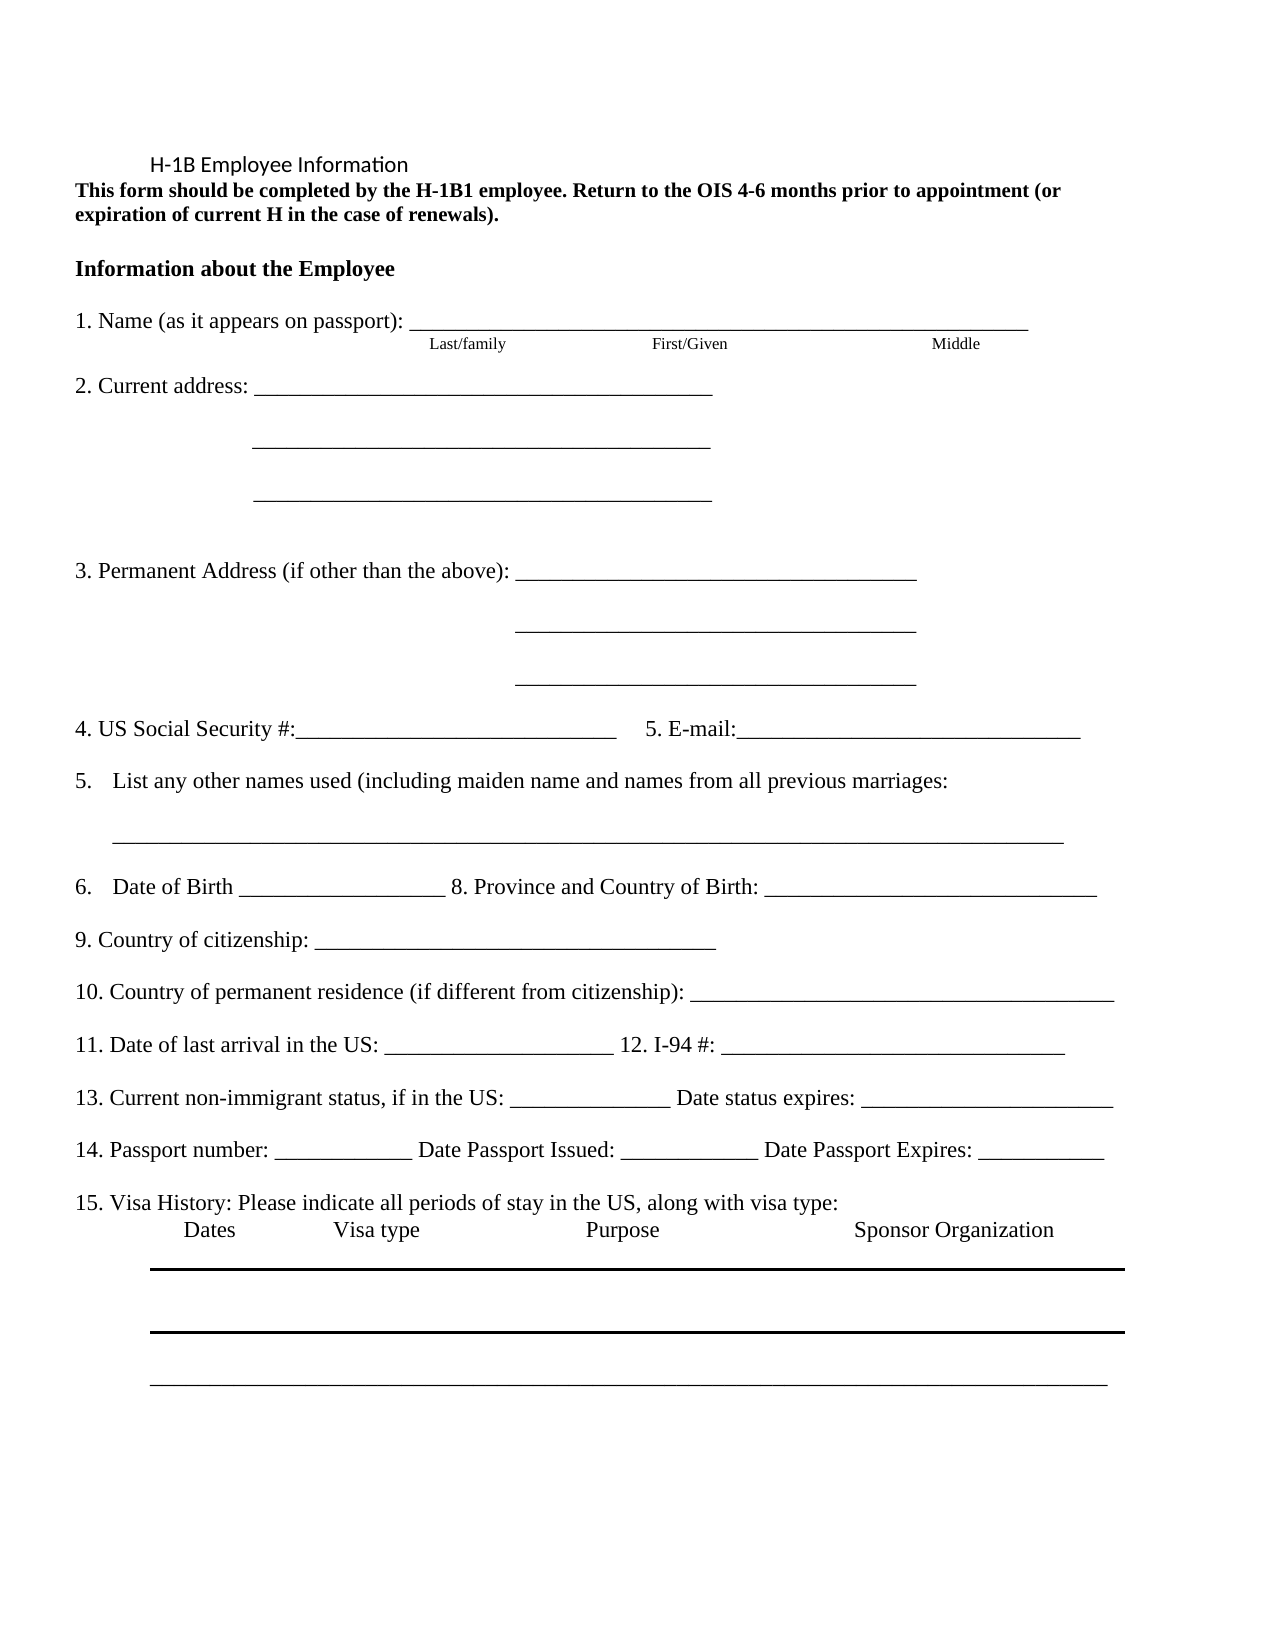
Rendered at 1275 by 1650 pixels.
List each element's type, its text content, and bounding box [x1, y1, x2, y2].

text ________________________________________ [75, 425, 1125, 451]
list List any other names used (including maiden name and names from all previous marriages: [75, 768, 1125, 794]
text Last/family First/Given Middle [150, 334, 1125, 353]
text H-1B Employee Information [150, 150, 1125, 178]
text 3. Permanent Address (if other than the above): ___________________________________ [75, 557, 1125, 583]
text 1. Name (as it appears on passport): ______________________________________________________ [75, 308, 1125, 334]
text ___________________________________________________________________________________ [112, 820, 1125, 847]
text 2. Current address: ________________________________________ [75, 372, 1125, 399]
text Information about the Employee [75, 255, 1125, 281]
text ________________________________________ [225, 478, 1125, 504]
text 10. Country of permanent residence (if different from citizenship): _____________________________________ [75, 978, 1125, 1005]
text 9. Country of citizenship: ___________________________________ [75, 926, 1125, 952]
text This form should be completed by the H-1B1 employee. Return to the OIS 4-6 months prior to appointment (or expiration of current H in the case of renewals). [75, 178, 1125, 226]
text 15. Visa History: Please indicate all periods of stay in the US, along with visa type: [75, 1189, 1125, 1216]
text ___________________________________ [75, 609, 1125, 636]
text 4. US Social Security #:____________________________ 5. E-mail:______________________________ [75, 715, 1125, 741]
text Dates Visa type Purpose Sponsor Organization [75, 1216, 1125, 1242]
text 11. Date of last arrival in the US: ____________________ 12. I-94 #: ______________________________ [75, 1031, 1125, 1057]
text 14. Passport number: ____________ Date Passport Issued: ____________ Date Passport Expires: ___________ [75, 1137, 1125, 1163]
text ________________________________________________________________________________ [150, 1362, 1125, 1389]
text ___________________________________ [75, 662, 1125, 688]
list Date of Birth __________________ 8. Province and Country of Birth: _____________________________ [75, 873, 1125, 899]
text 13. Current non-immigrant status, if in the US: ______________ Date status expires: ______________________ [75, 1084, 1125, 1110]
